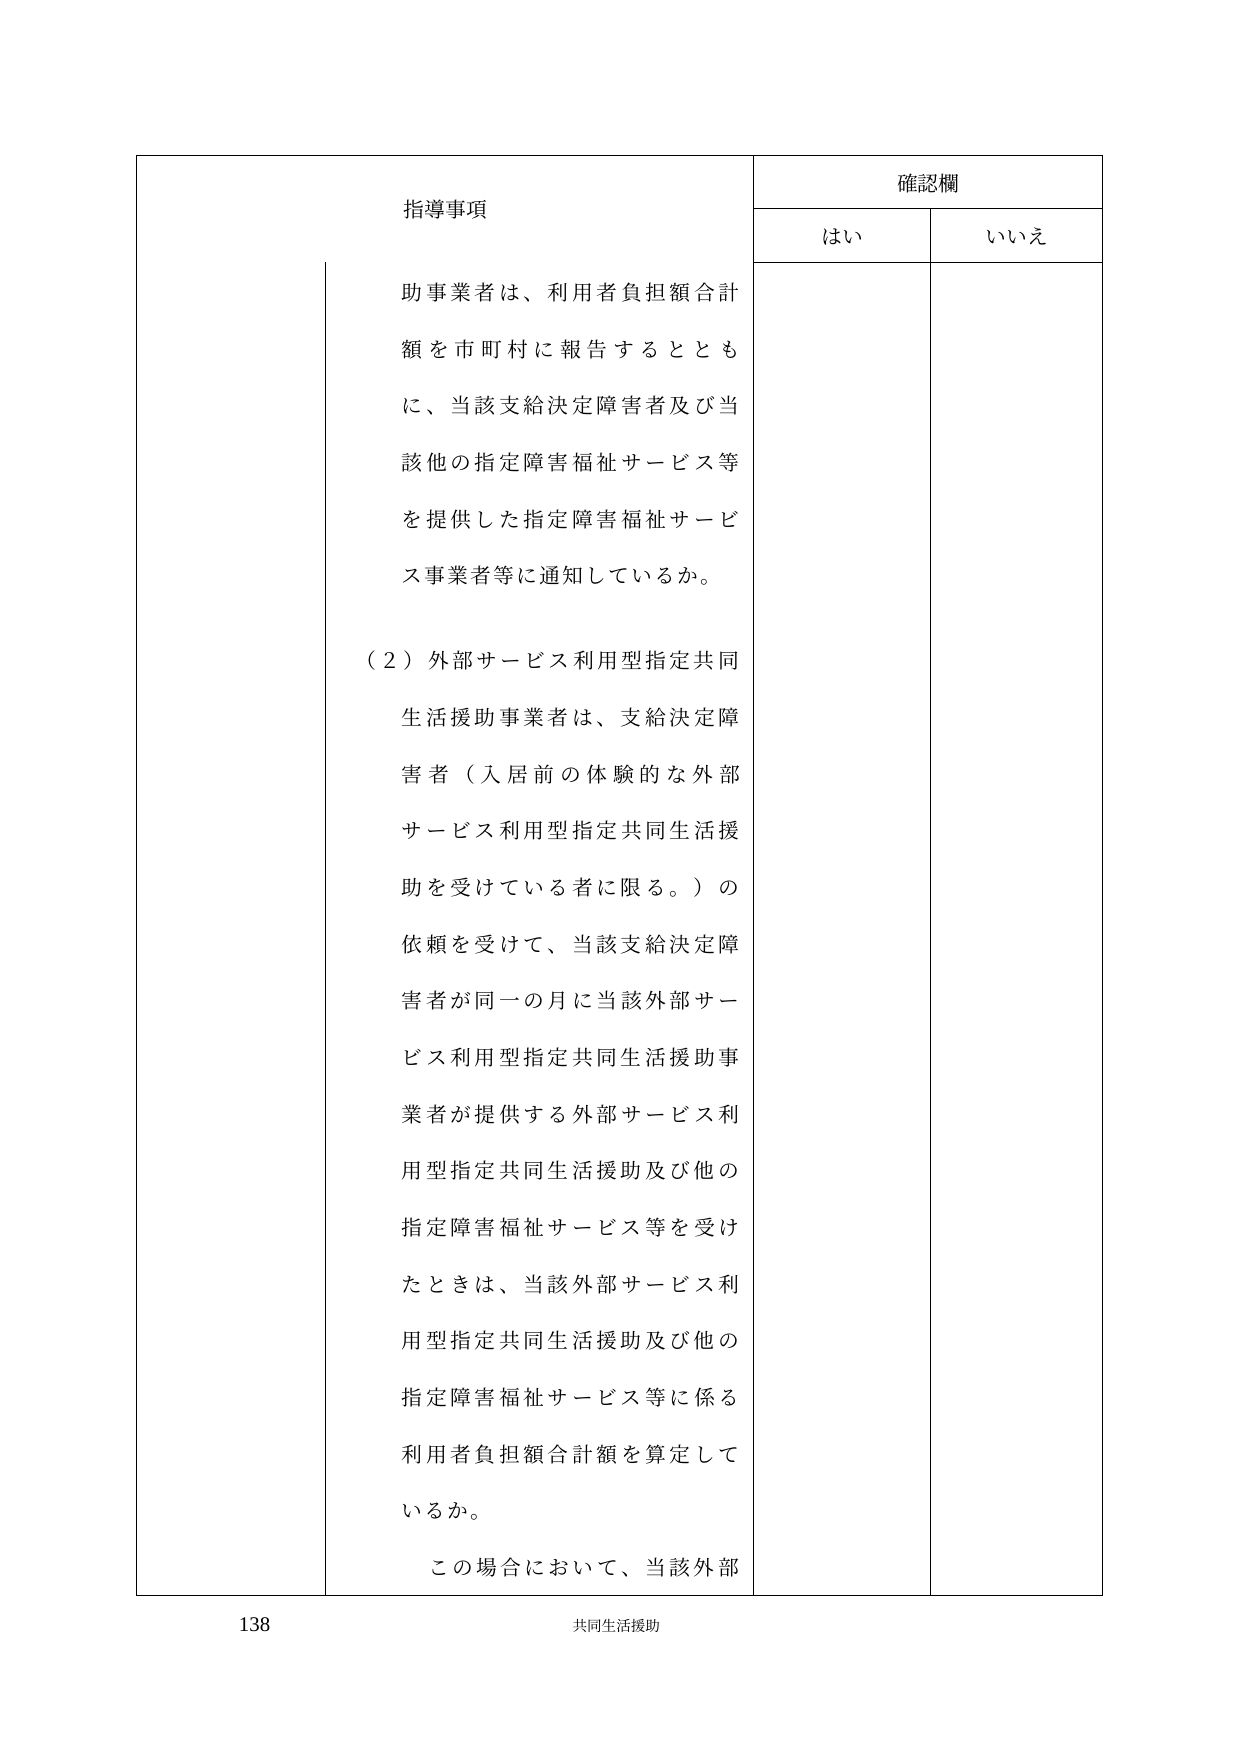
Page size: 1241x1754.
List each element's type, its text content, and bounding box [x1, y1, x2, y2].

table_cell [931, 263, 1102, 1595]
table_cell [754, 263, 930, 1595]
table_cell いいえ [931, 209, 1102, 262]
table_cell はい [754, 209, 930, 262]
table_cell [137, 262, 325, 1595]
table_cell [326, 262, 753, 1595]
table_header 確認欄 [754, 156, 1102, 208]
table_header 指導事項 [137, 156, 753, 262]
